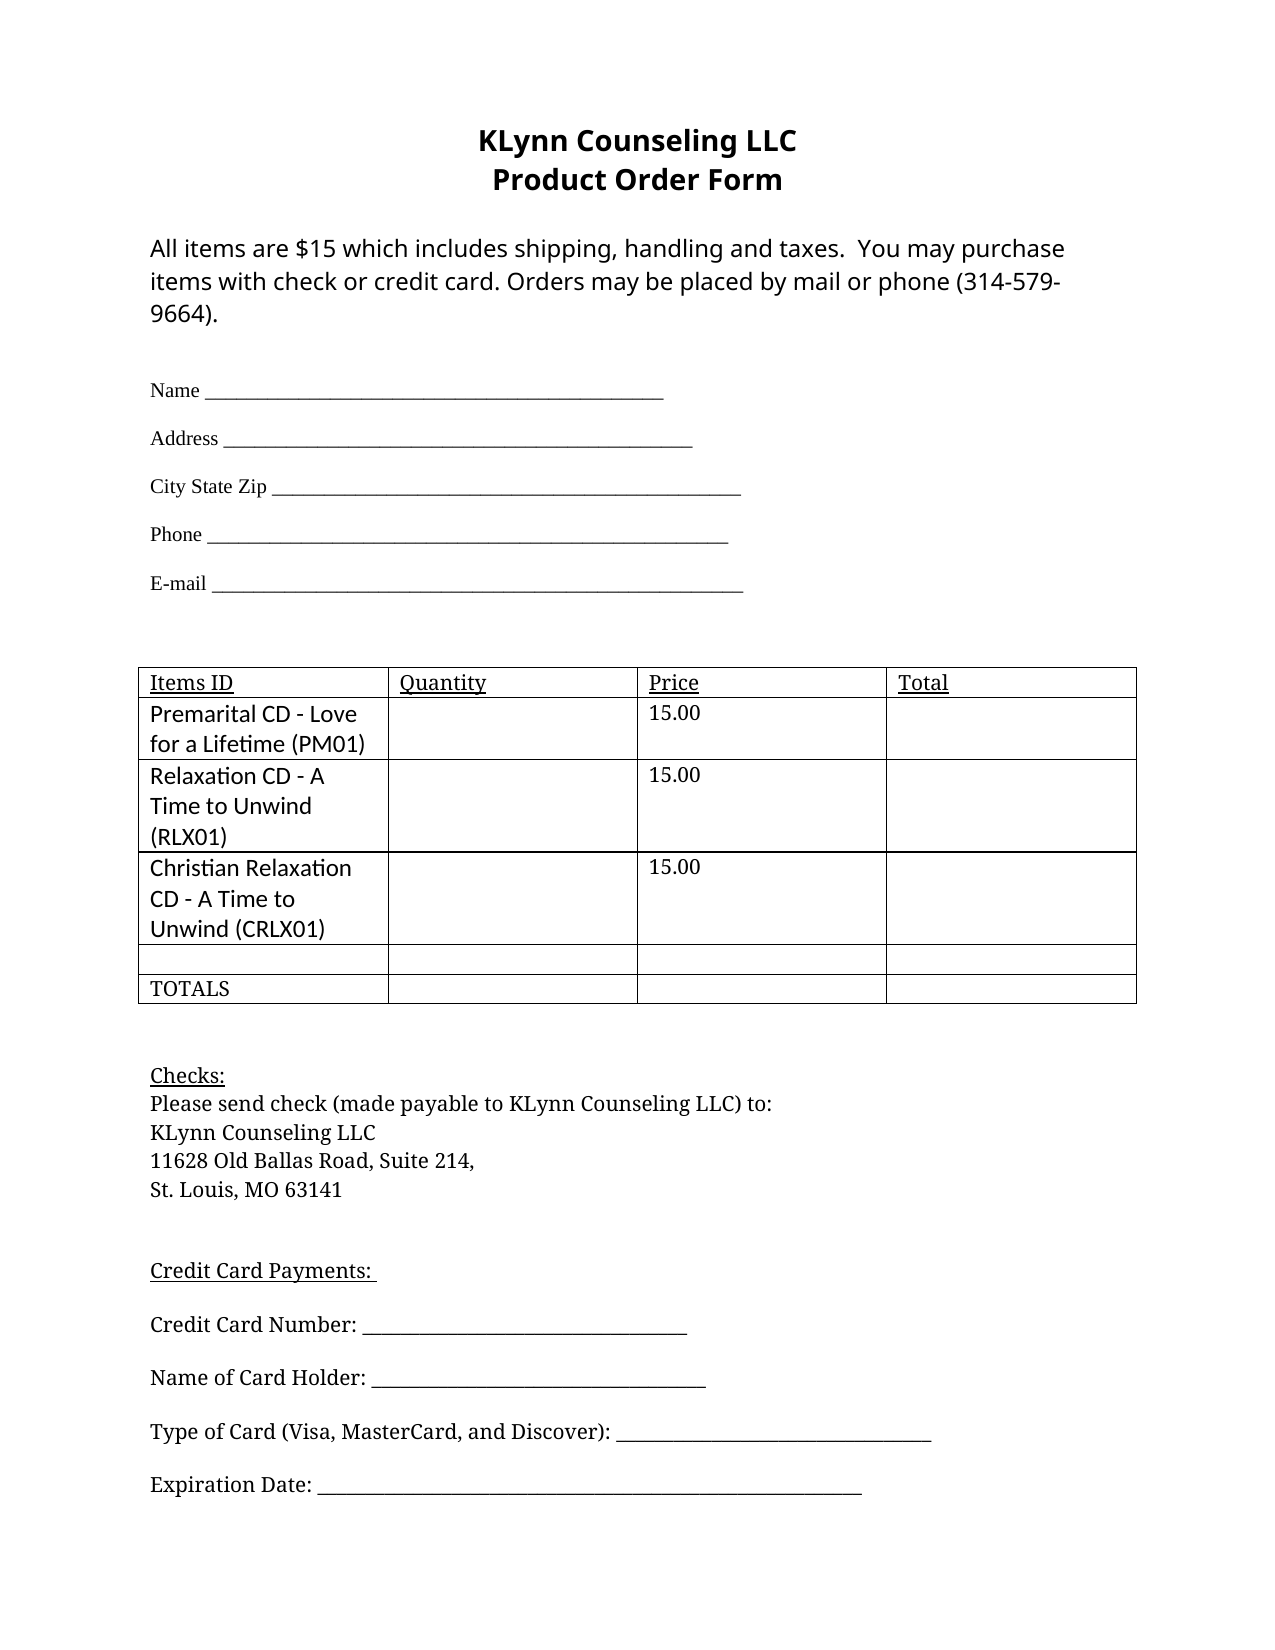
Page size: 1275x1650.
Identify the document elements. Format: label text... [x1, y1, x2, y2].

table_cell [638, 975, 886, 1003]
text Phone __________________________________________________ [150, 522, 1125, 546]
text All items are $15 which includes shipping, handling and taxes. You may purchase items with check or credit card. Orders may be placed by mail or phone (314-579-9664). [150, 232, 1125, 330]
text Checks: [150, 1061, 1125, 1089]
table_cell [389, 698, 637, 759]
table_cell [389, 975, 637, 1003]
table_cell [887, 698, 1136, 759]
table_cell [887, 853, 1136, 944]
text Address _____________________________________________ [150, 426, 1125, 450]
text St. Louis, MO 63141 [150, 1175, 1125, 1203]
table_cell Premarital CD - Love for a Lifetime (PM01) [139, 698, 388, 759]
text City State Zip _____________________________________________ [150, 474, 1125, 498]
text Product Order Form [150, 160, 1125, 199]
table_cell [887, 975, 1136, 1003]
table_cell 15.00 [638, 853, 886, 944]
text Please send check (made payable to KLynn Counseling LLC) to: [150, 1089, 1125, 1118]
table_header Total [887, 668, 1136, 697]
text 11628 Old Ballas Road, Suite 214, [150, 1146, 1125, 1175]
table_cell TOTALS [139, 975, 388, 1003]
text E-mail ___________________________________________________ [150, 570, 1125, 594]
table_cell 15.00 [638, 698, 886, 759]
table_cell [887, 760, 1136, 851]
table_header Quantity [389, 668, 637, 697]
table_cell Christian Relaxation CD - A Time to Unwind (CRLX01) [139, 853, 388, 944]
table_cell [638, 945, 886, 973]
table_cell Relaxation CD - A Time to Unwind (RLX01) [139, 760, 388, 851]
text Type of Card (Visa, MasterCard, and Discover): _________________________________ [150, 1417, 1125, 1445]
text Name ____________________________________________ [150, 378, 1125, 402]
table_cell [887, 945, 1136, 973]
table_header Price [638, 668, 886, 697]
table_cell 15.00 [638, 760, 886, 851]
table_cell [139, 945, 388, 973]
text KLynn Counseling LLC [150, 120, 1125, 160]
table_header Items ID [139, 668, 388, 697]
table_cell [389, 945, 637, 973]
text KLynn Counseling LLC [150, 1118, 1125, 1146]
text Name of Card Holder: ___________________________________ [150, 1363, 1125, 1392]
text Credit Card Payments: [150, 1257, 1125, 1285]
text Expiration Date: _________________________________________________________ [150, 1470, 1125, 1499]
text Credit Card Number: __________________________________ [150, 1310, 1125, 1338]
table_cell [389, 853, 637, 944]
table_cell [389, 760, 637, 851]
